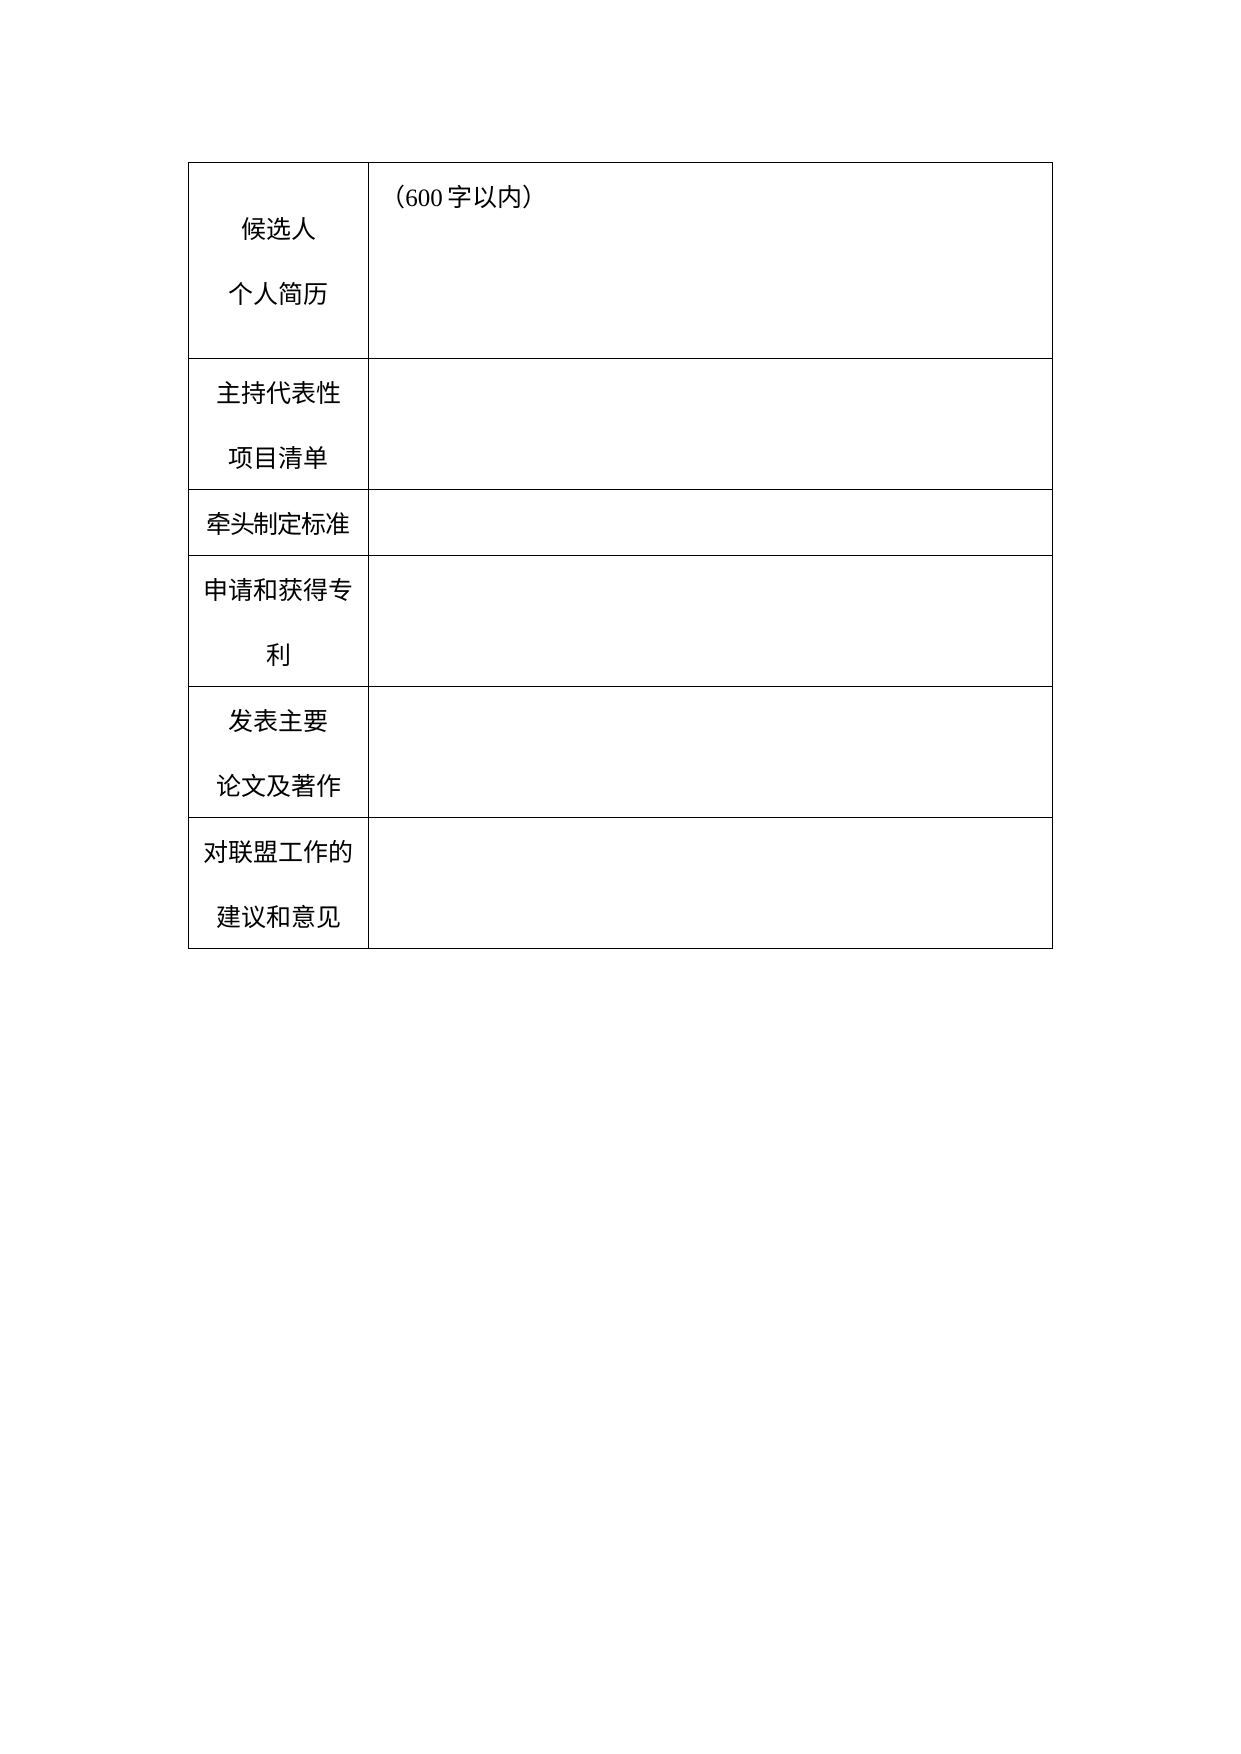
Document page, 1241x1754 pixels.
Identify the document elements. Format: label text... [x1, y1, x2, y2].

table_cell [369, 490, 1052, 555]
table_cell 申请和获得专利 [189, 556, 368, 686]
table_cell [369, 818, 1052, 948]
table_cell 主持代表性 项目清单 [189, 359, 368, 489]
table_cell 候选人 个人简历 [189, 163, 368, 358]
table_cell [369, 556, 1052, 686]
table_cell 发表主要 论文及著作 [189, 687, 368, 817]
table_cell [369, 687, 1052, 817]
table_cell 对联盟工作的建议和意见 [189, 818, 368, 948]
table_cell （600字以内） [369, 163, 1052, 358]
table_cell [369, 359, 1052, 489]
table_cell 牵头制定标准 [189, 490, 368, 555]
